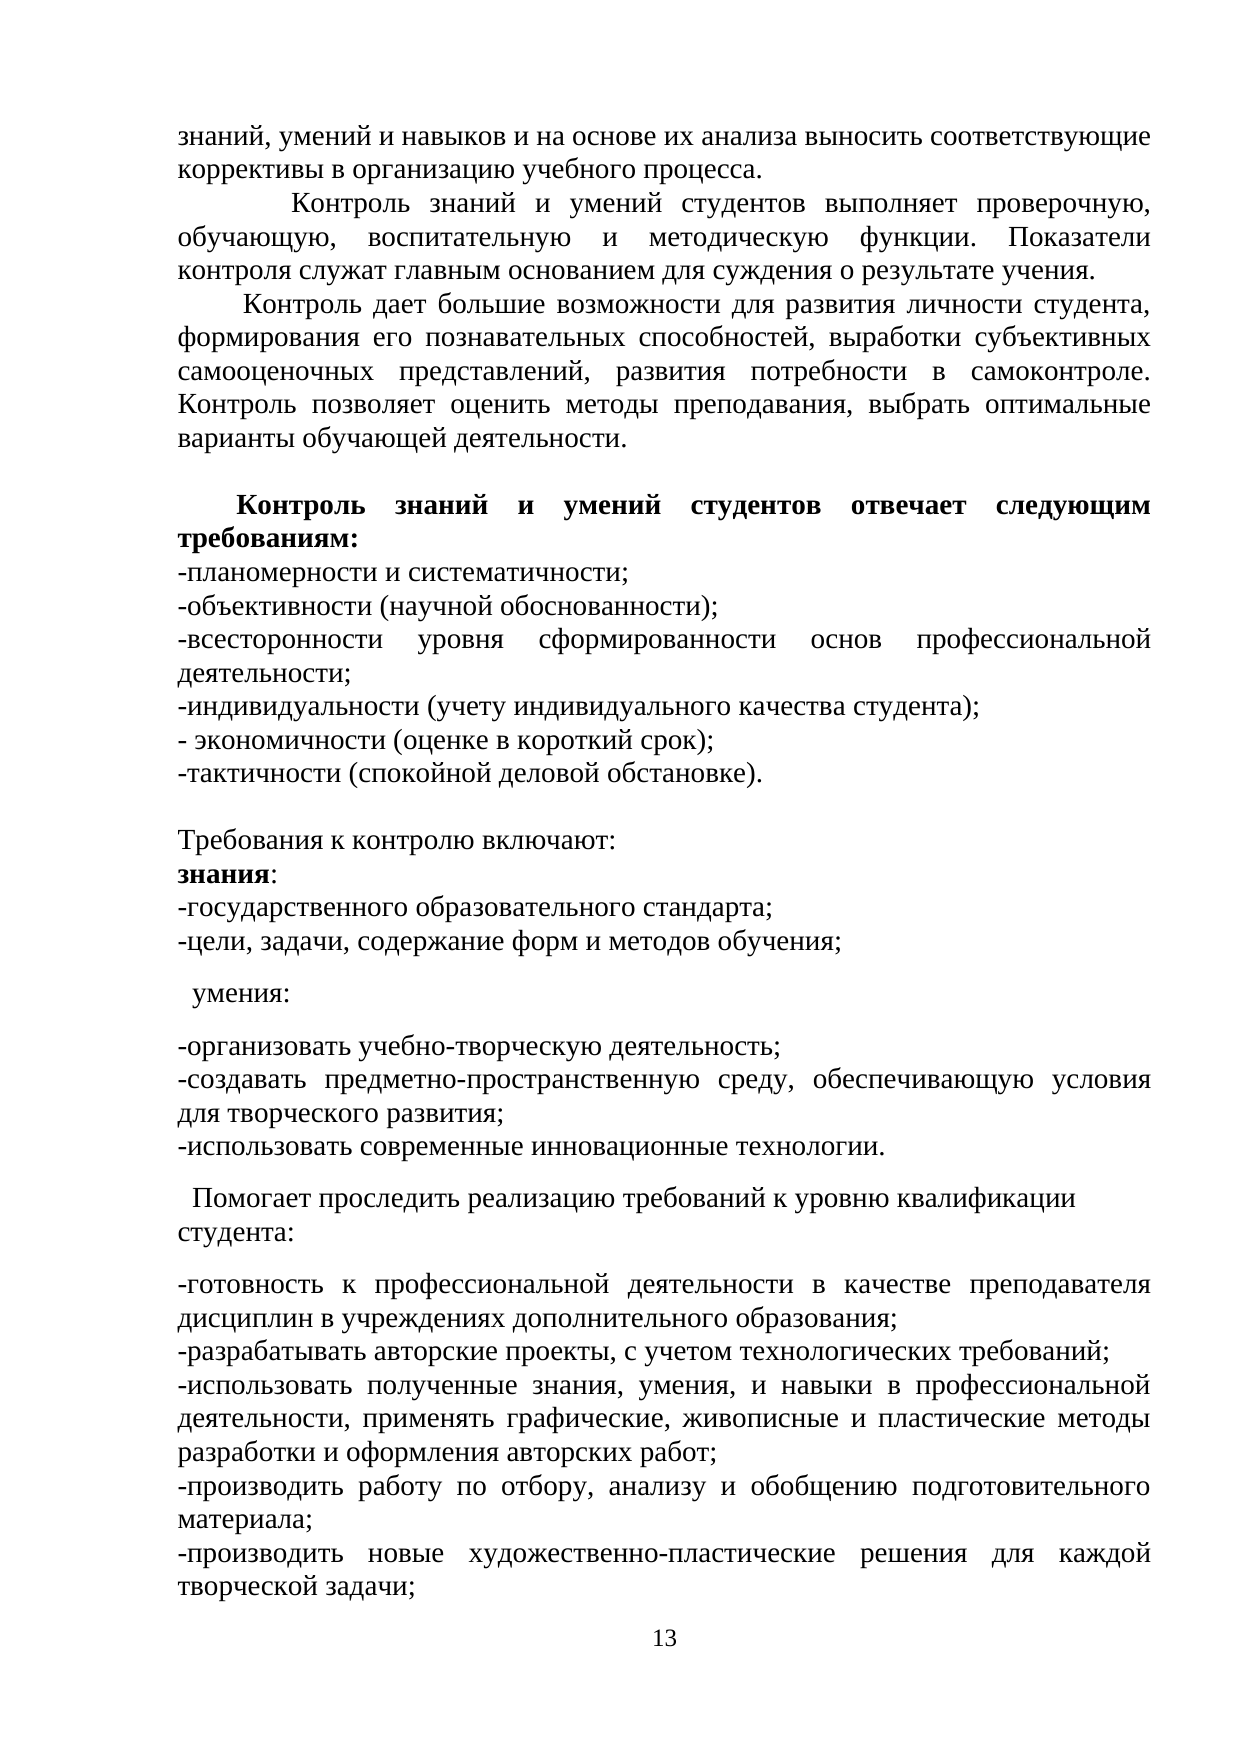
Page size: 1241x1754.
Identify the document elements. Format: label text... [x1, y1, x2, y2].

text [177, 118, 1152, 185]
text Контроль знаний и умений студентов выполняет проверочную, обучающую, воспитательную и методическую функции. Показатели контроля служат главным основанием для суждения о результате учения. [177, 185, 1152, 286]
text -создавать предметно-пространственную среду, обеспечивающую условия для творческого развития; [177, 1061, 1152, 1128]
text Контроль дает большие возможности для развития личности студента, формирования его познавательных способностей, выработки субъективных самооценочных представлений, развития потребности в самоконтроле. Контроль позволяет оценить методы преподавания, выбрать оптимальные варианты обучающей деятельности. [177, 286, 1152, 453]
text -организовать учебно-творческую деятельность; [177, 1028, 1152, 1061]
text -производить новые художественно-пластические решения для каждой творческой задачи; [177, 1535, 1152, 1602]
text -цели, задачи, содержание форм и методов обучения; [177, 923, 1152, 957]
text -объективности (научной обоснованности); [177, 588, 1152, 621]
text -производить работу по отбору, анализу и обобщению подготовительного материала; [177, 1468, 1152, 1535]
text - экономичности (оценке в короткий срок); [177, 722, 1152, 755]
text -использовать современные инновационные технологии. [177, 1128, 1152, 1162]
text знания: [177, 856, 1152, 889]
text -тактичности (спокойной деловой обстановке). [177, 755, 1152, 789]
text -использовать полученные знания, умения, и навыки в профессиональной деятельности, применять графические, живописные и пластические методы разработки и оформления авторских работ; [177, 1367, 1152, 1468]
text -всесторонности уровня сформированности основ профессиональной деятельности; [177, 621, 1152, 688]
text -государственного образовательного стандарта; [177, 889, 1152, 923]
text Помогает проследить реализацию требований к уровню квалификации студента: [177, 1181, 1158, 1248]
text Требования к контролю включают: [177, 822, 1152, 856]
text -индивидуальности (учету индивидуального качества студента); [177, 688, 1152, 722]
text -разрабатывать авторские проекты, с учетом технологических требований; [177, 1333, 1152, 1367]
text -готовность к профессиональной деятельности в качестве преподавателя дисциплин в учреждениях дополнительного образования; [177, 1266, 1152, 1333]
text умения: [177, 975, 1158, 1009]
text Контроль знаний и умений студентов отвечает следующим требованиям: [177, 487, 1152, 554]
text -планомерности и систематичности; [177, 554, 1152, 588]
